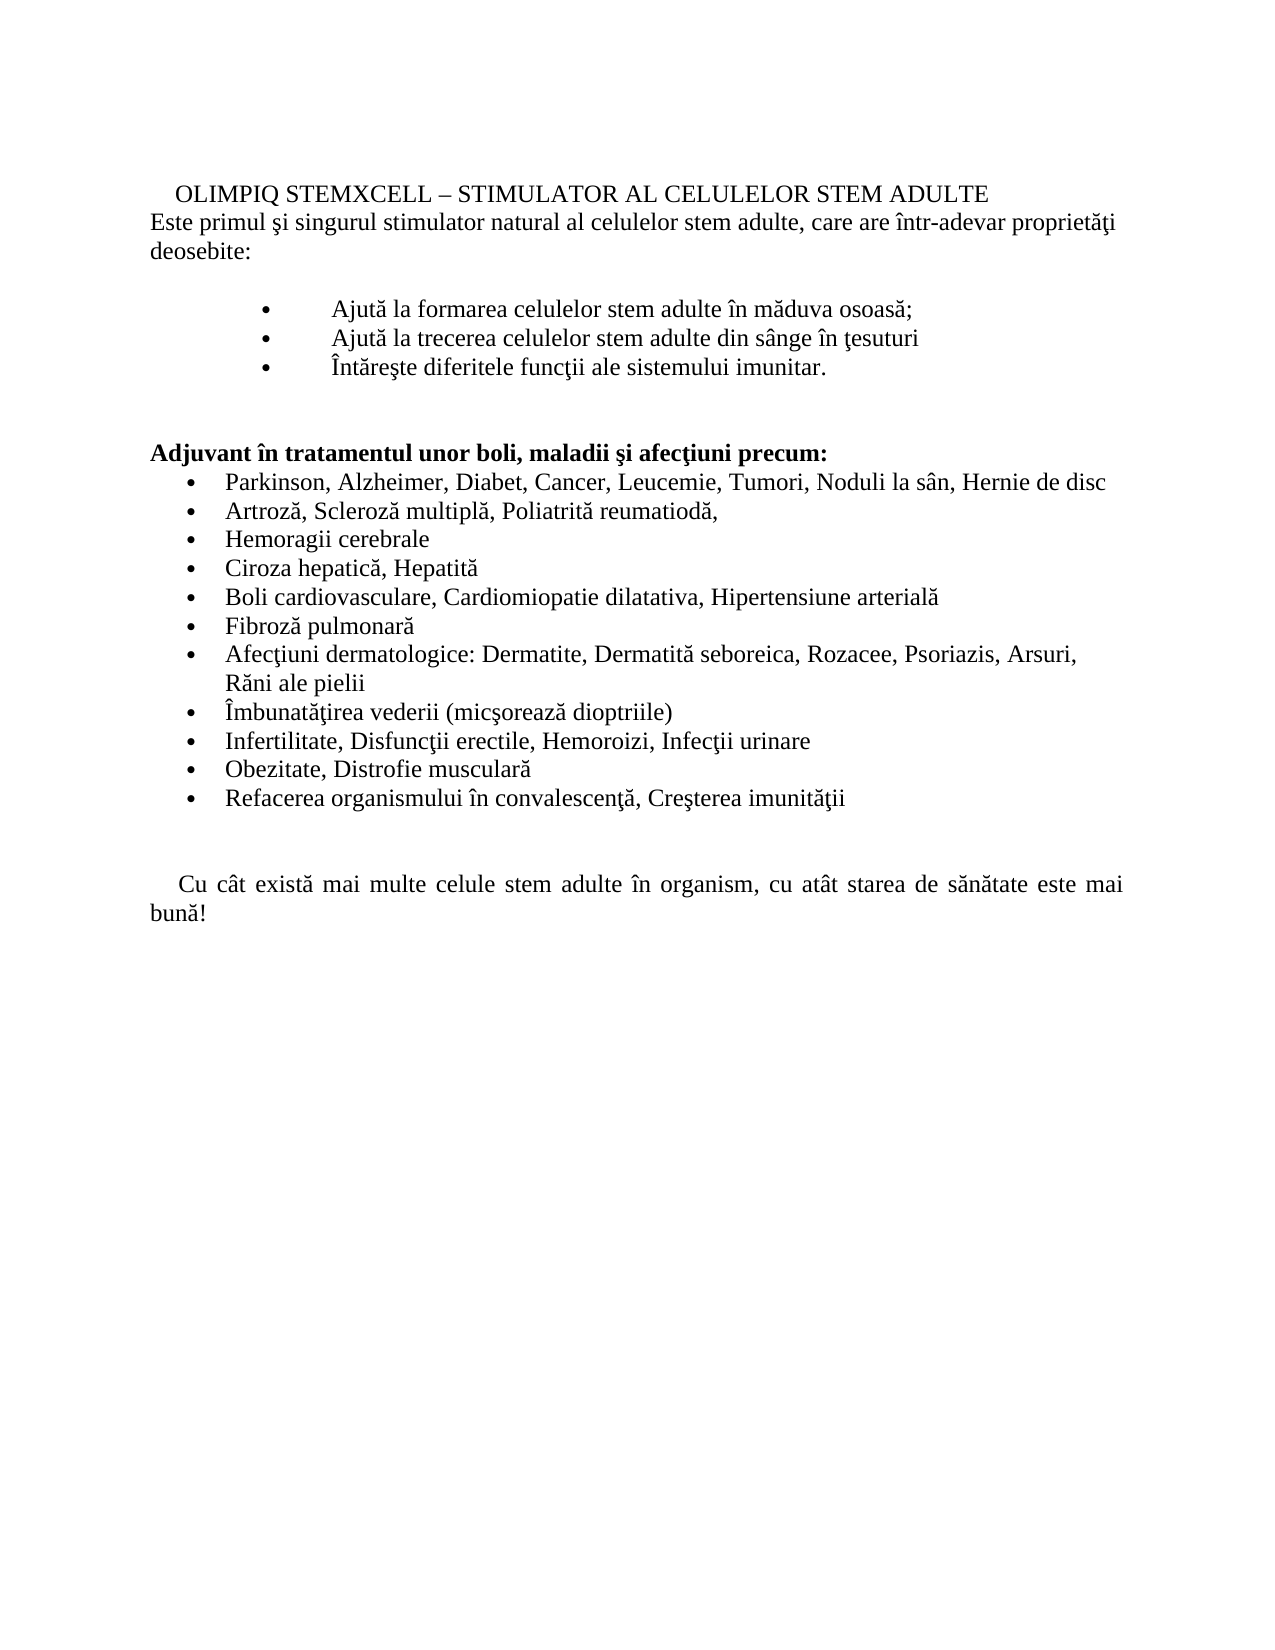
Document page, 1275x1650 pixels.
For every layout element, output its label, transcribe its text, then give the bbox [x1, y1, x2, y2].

list Parkinson, Alzheimer, Diabet, Cancer, Leucemie, Tumori, Noduli la sân, Hernie de disc [187, 467, 1125, 496]
list Refacerea organismului în convalescenţă, Creşterea imunităţii [187, 783, 1125, 812]
list Ajută la formarea celulelor stem adulte în măduva osoasă; [262, 294, 1125, 323]
list Infertilitate, Disfuncţii erectile, Hemoroizi, Infecţii urinare [187, 726, 1125, 754]
list Obezitate, Distrofie musculară [187, 754, 1125, 783]
list Ajută la trecerea celulelor stem adulte din sânge în ţesuturi [262, 323, 1125, 352]
list Hemoragii cerebrale [187, 524, 1125, 553]
text Cu cât există mai multe celule stem adulte în organism, cu atât starea de sănătate este mai bună! [150, 869, 1125, 927]
list Artroză, Scleroză multiplă, Poliatrită reumatiodă, [187, 496, 1125, 524]
list Afecţiuni dermatologice: Dermatite, Dermatită seboreica, Rozacee, Psoriazis, Arsuri, Răni ale pielii [187, 639, 1125, 697]
list Ciroza hepatică, Hepatită [187, 553, 1125, 582]
list Îmbunatăţirea vederii (micşorează dioptriile) [187, 697, 1125, 726]
text Este primul şi singurul stimulator natural al celulelor stem adulte, care are într-adevar proprietăţi deosebite: [150, 207, 1125, 265]
text OLIMPIQ STEMXCELL – STIMULATOR AL CELULELOR STEM ADULTE [150, 179, 1125, 207]
list Boli cardiovasculare, Cardiomiopatie dilatativa, Hipertensiune arterială [187, 582, 1125, 611]
list Întăreşte diferitele funcţii ale sistemului imunitar. [262, 352, 1125, 380]
list Fibroză pulmonară [187, 611, 1125, 639]
text Adjuvant în tratamentul unor boli, maladii şi afecţiuni precum: [150, 438, 1125, 467]
